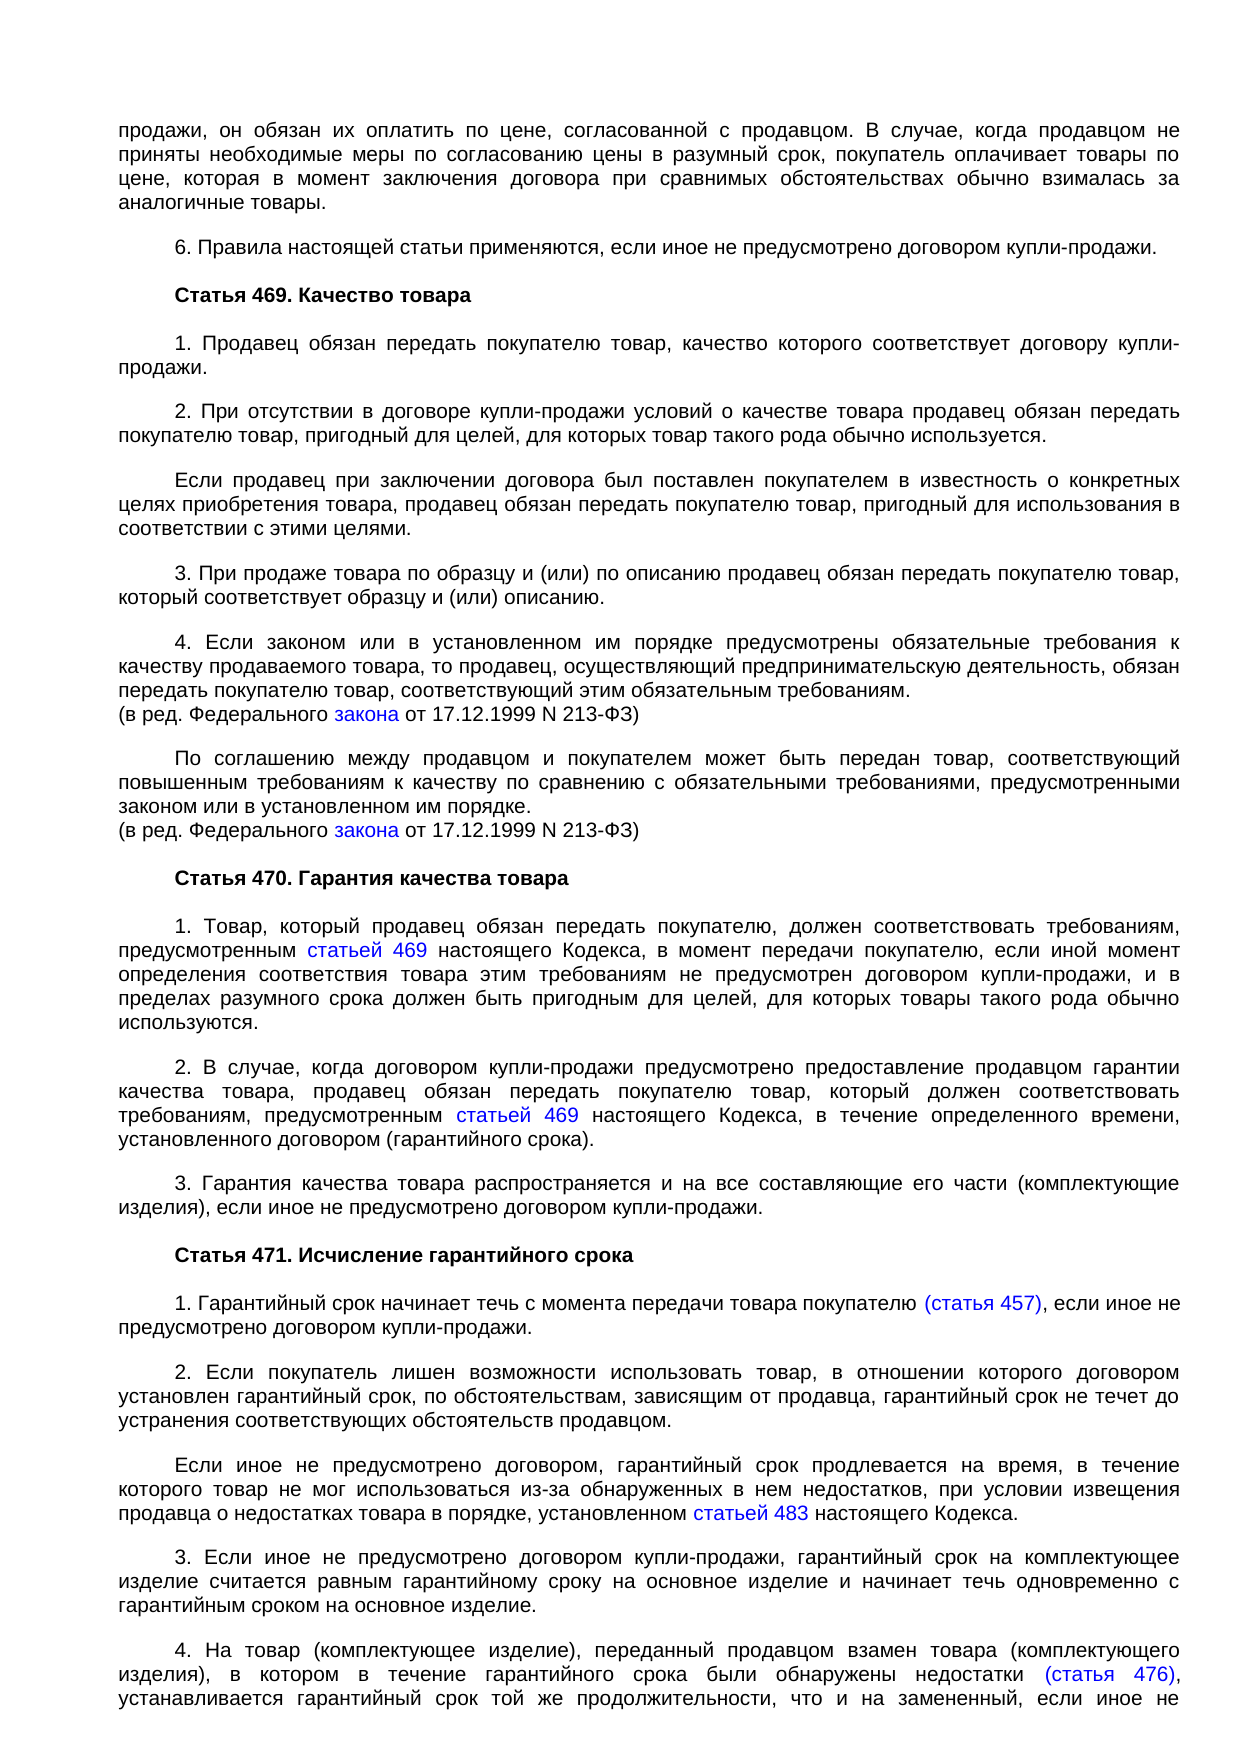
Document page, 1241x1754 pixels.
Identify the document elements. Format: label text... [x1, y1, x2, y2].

text 2. При отсутствии в договоре купли-продажи условий о качестве товара продавец обязан передать покупателю товар, пригодный для целей, для которых товар такого рода обычно используется. [118, 399, 1181, 447]
text Если иное не предусмотрено договором, гарантийный срок продлевается на время, в течение которого товар не мог использоваться из-за обнаруженных в нем недостатков, при условии извещения продавца о недостатках товара в порядке, установленном статьей 483 настоящего Кодекса. [118, 1452, 1181, 1524]
text Если продавец при заключении договора был поставлен покупателем в известность о конкретных целях приобретения товара, продавец обязан передать покупателю товар, пригодный для использования в соответствии с этими целями. [118, 468, 1181, 540]
title Статья 470. Гарантия качества товара [118, 866, 1181, 890]
text 1. Гарантийный срок начинает течь с момента передачи товара покупателю (статья 457), если иное не предусмотрено договором купли-продажи. [118, 1291, 1181, 1339]
text 3. При продаже товара по образцу и (или) по описанию продавец обязан передать покупателю товар, который соответствует образцу и (или) описанию. [118, 561, 1181, 609]
text 2. Если покупатель лишен возможности использовать товар, в отношении которого договором установлен гарантийный срок, по обстоятельствам, зависящим от продавца, гарантийный срок не течет до устранения соответствующих обстоятельств продавцом. [118, 1360, 1181, 1432]
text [118, 1638, 1181, 1710]
text 3. Если иное не предусмотрено договором купли-продажи, гарантийный срок на комплектующее изделие считается равным гарантийному сроку на основное изделие и начинает течь одновременно с гарантийным сроком на основное изделие. [118, 1545, 1181, 1617]
text 2. В случае, когда договором купли-продажи предусмотрено предоставление продавцом гарантии качества товара, продавец обязан передать покупателю товар, который должен соответствовать требованиям, предусмотренным статьей 469 настоящего Кодекса, в течение определенного времени, установленного договором (гарантийного срока). [118, 1054, 1181, 1150]
text 1. Продавец обязан передать покупателю товар, качество которого соответствует договору купли-продажи. [118, 331, 1181, 378]
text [118, 118, 1181, 214]
title Статья 471. Исчисление гарантийного срока [118, 1243, 1181, 1267]
text 1. Товар, который продавец обязан передать покупателю, должен соответствовать требованиям, предусмотренным статьей 469 настоящего Кодекса, в момент передачи покупателю, если иной момент определения соответствия товара этим требованиям не предусмотрен договором купли-продажи, и в пределах разумного срока должен быть пригодным для целей, для которых товары такого рода обычно используются. [118, 914, 1181, 1034]
text 6. Правила настоящей статьи применяются, если иное не предусмотрено договором купли-продажи. [118, 235, 1181, 259]
text (в ред. Федерального закона от 17.12.1999 N 213-ФЗ) [118, 818, 1181, 842]
text 4. Если законом или в установленном им порядке предусмотрены обязательные требования к качеству продаваемого товара, то продавец, осуществляющий предпринимательскую деятельность, обязан передать покупателю товар, соответствующий этим обязательным требованиям. [118, 629, 1181, 701]
text (в ред. Федерального закона от 17.12.1999 N 213-ФЗ) [118, 701, 1181, 725]
text 3. Гарантия качества товара распространяется и на все составляющие его части (комплектующие изделия), если иное не предусмотрено договором купли-продажи. [118, 1171, 1181, 1219]
text По соглашению между продавцом и покупателем может быть передан товар, соответствующий повышенным требованиям к качеству по сравнению с обязательными требованиями, предусмотренными законом или в установленном им порядке. [118, 746, 1181, 818]
title Статья 469. Качество товара [118, 283, 1181, 307]
